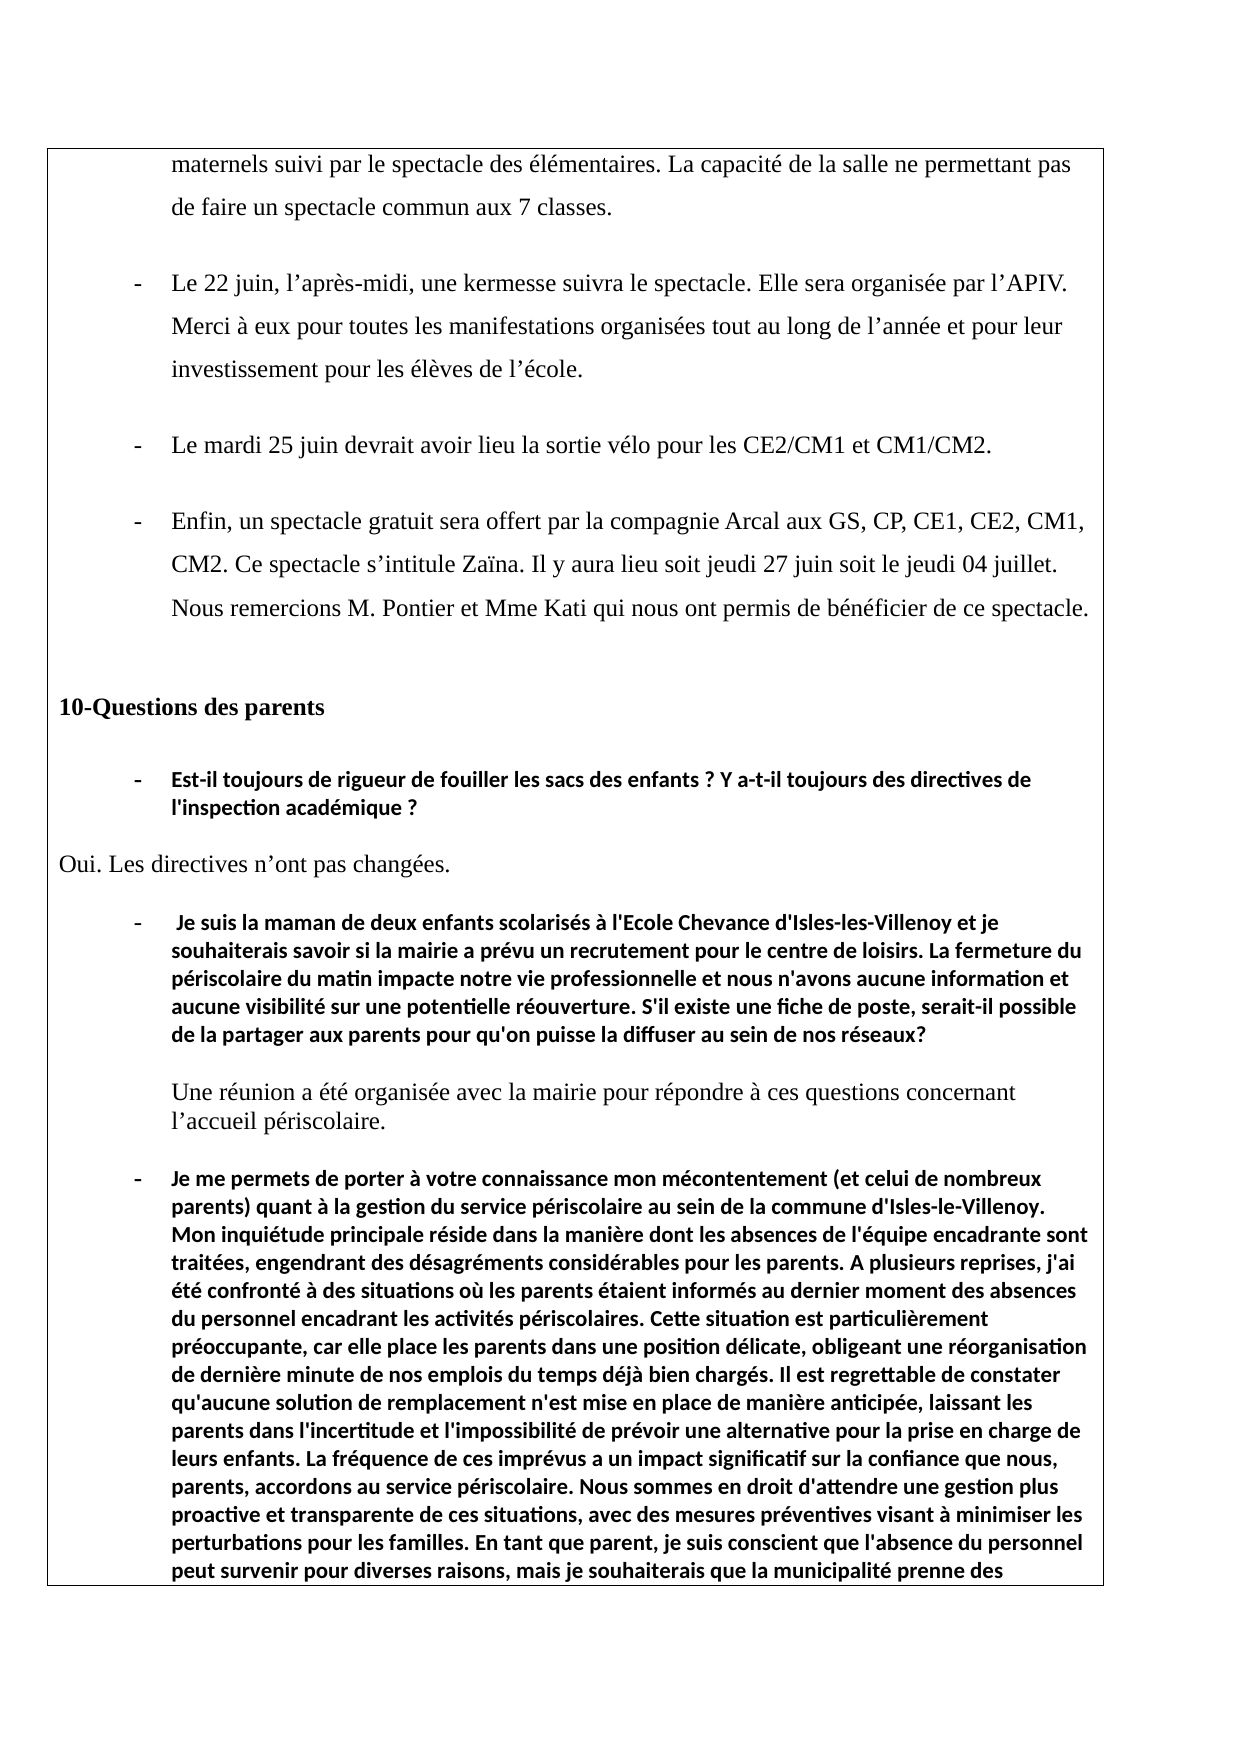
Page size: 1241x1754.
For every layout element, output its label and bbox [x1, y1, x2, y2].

table_header [48, 149, 1103, 1584]
